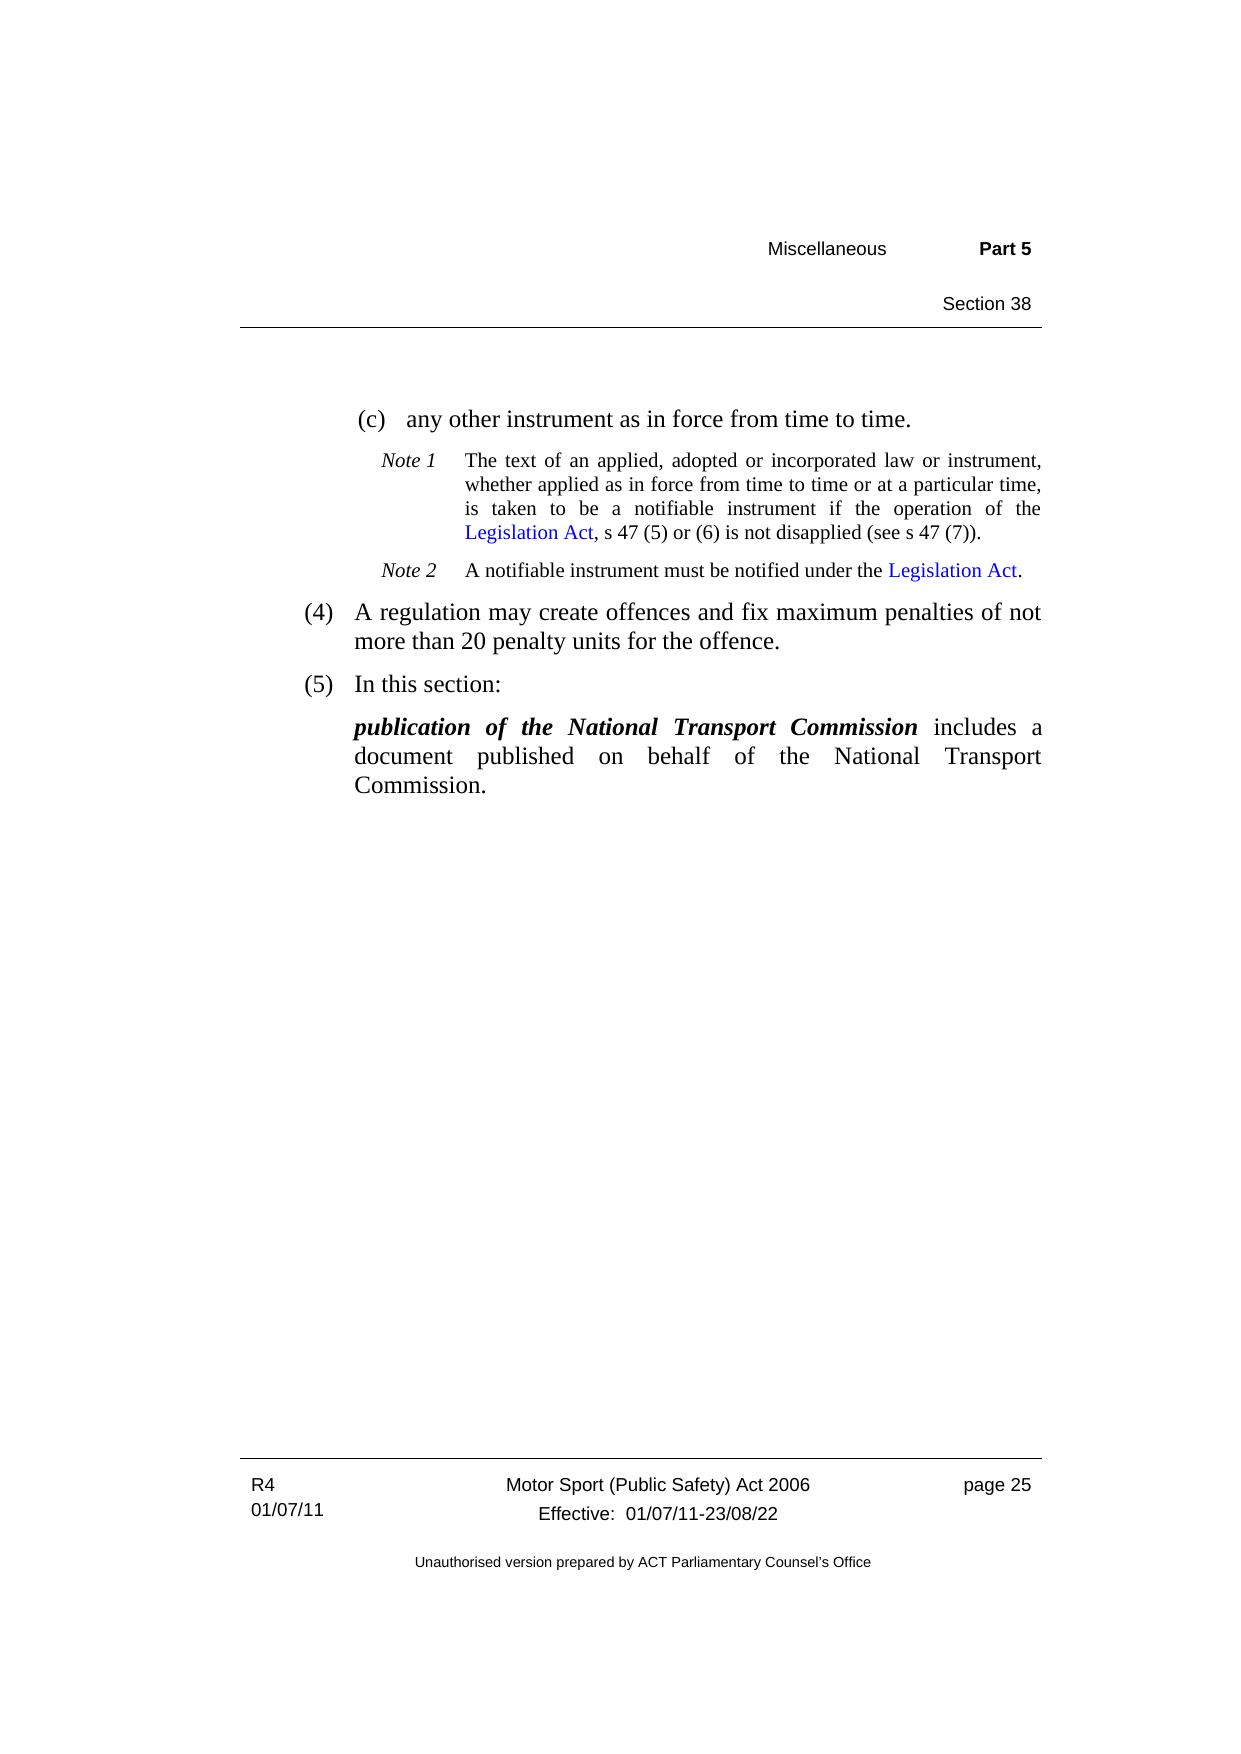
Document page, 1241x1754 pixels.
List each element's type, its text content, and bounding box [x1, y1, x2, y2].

text (4) A regulation may create offences and fix maximum penalties of not more than 20 penalty units for the offence. [239, 597, 1042, 654]
text publication of the National Transport Commission includes a document published on behalf of the National Transport Commission. [354, 712, 1042, 799]
text Note 2 A notifiable instrument must be notified under the Legislation Act. [381, 558, 1042, 582]
text (c) any other instrument as in force from time to time. [239, 404, 1042, 433]
text Note 1 The text of an applied, adopted or incorporated law or instrument, whether applied as in force from time to time or at a particular time, is taken to be a notifiable instrument if the operation of the Legislation Act, s 47 (5) or (6) is not disapplied (see s 47 (7)). [381, 447, 1042, 544]
text (5) In this section: [239, 669, 1042, 698]
